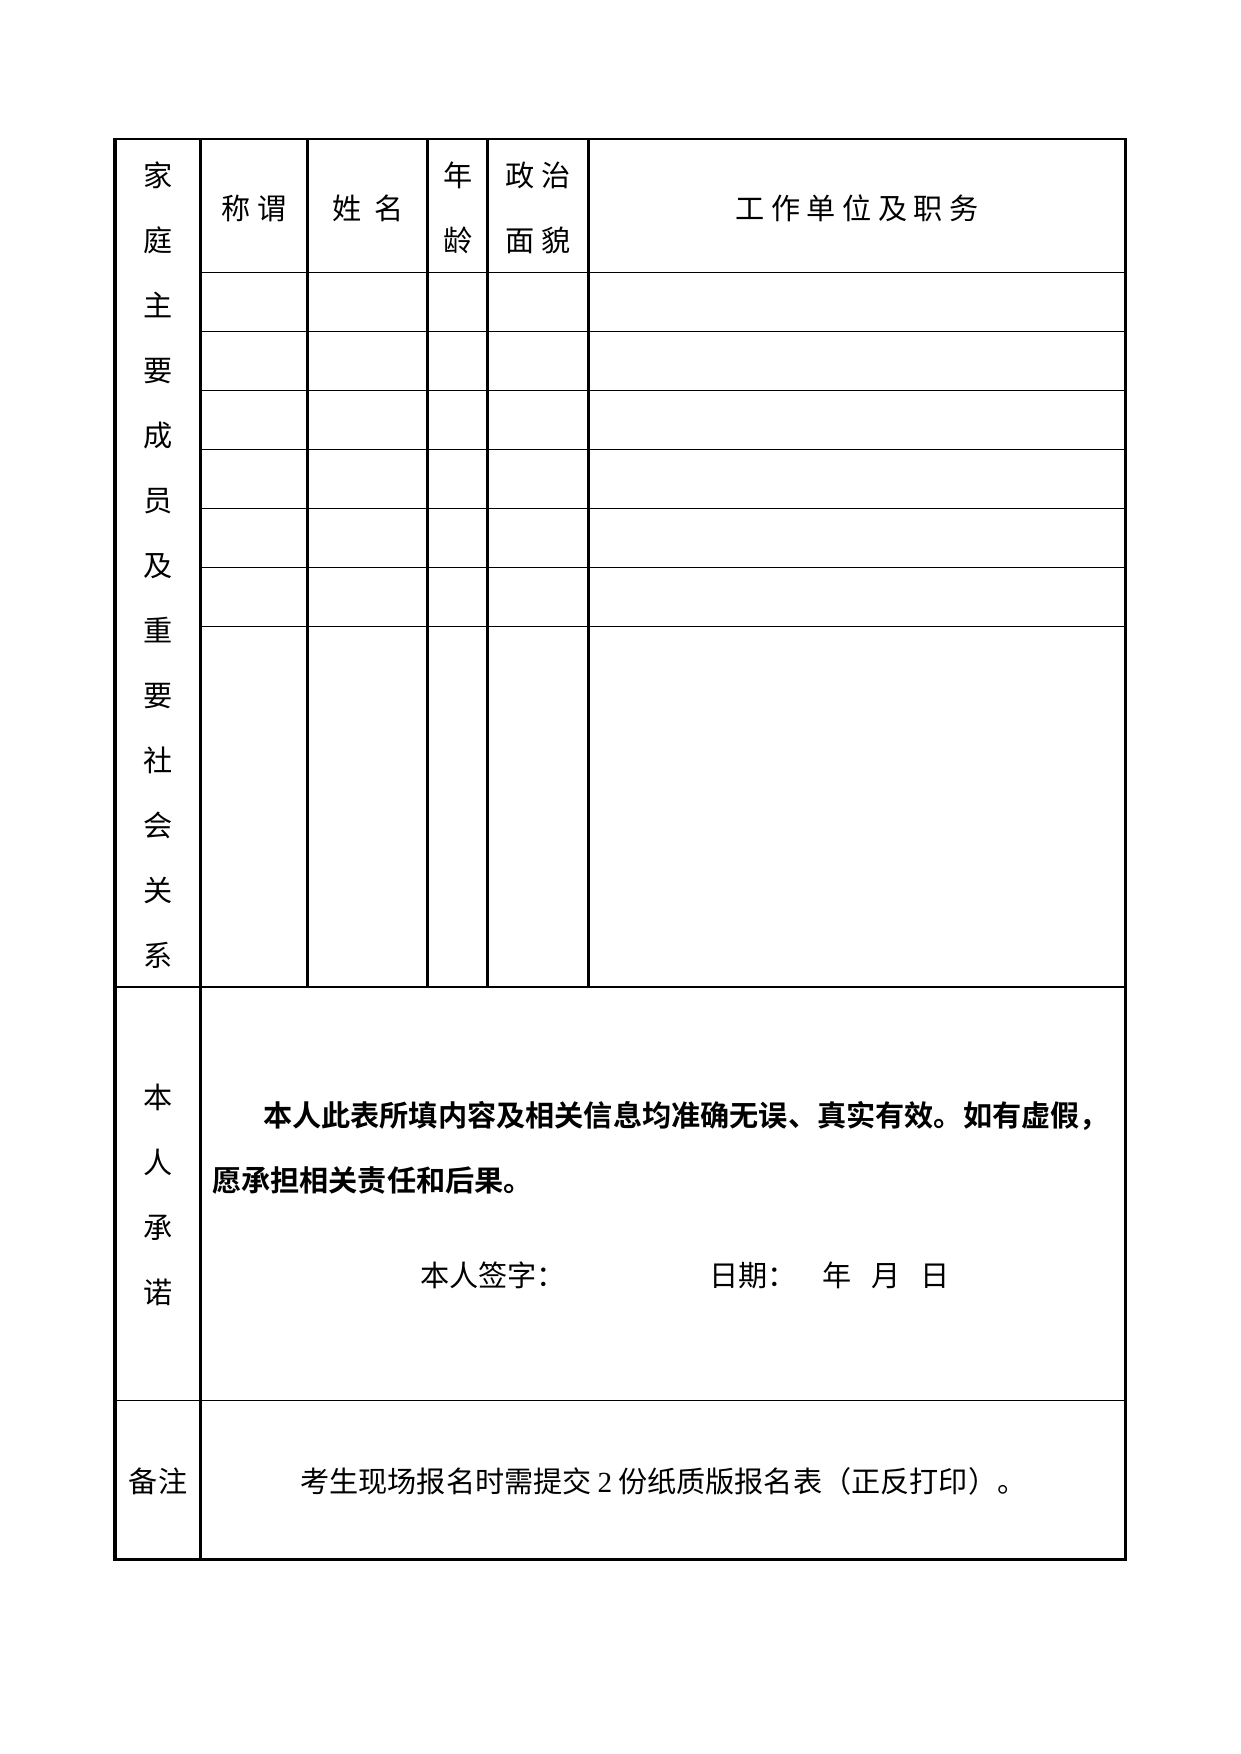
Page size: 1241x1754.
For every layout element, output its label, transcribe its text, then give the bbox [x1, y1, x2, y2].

table_cell [590, 450, 1124, 508]
table_cell [429, 332, 486, 389]
table_cell [489, 450, 587, 508]
table_cell [590, 509, 1124, 567]
table_cell [202, 568, 306, 626]
table_cell [202, 332, 306, 389]
table_cell [489, 391, 587, 449]
table_cell [590, 627, 1124, 986]
table_cell 本人此表所填内容及相关信息均准确无误、真实有效。如有虚假，愿承担相关责任和后果。 本人签字： 日期： 年 月 日 [202, 988, 1124, 1400]
table_cell 家 庭 主 要 成 员 及 重 要 社 会 关 系 [117, 140, 199, 986]
table_cell [202, 509, 306, 567]
table_cell 工 作 单 位 及 职 务 [590, 140, 1124, 271]
table_cell [309, 450, 426, 508]
table_cell [590, 568, 1124, 626]
table_cell 姓 名 [309, 140, 426, 271]
table_cell [309, 332, 426, 389]
table_cell 考生现场报名时需提交2份纸质版报名表（正反打印）。 [202, 1401, 1124, 1558]
table_cell [590, 332, 1124, 389]
table_cell [489, 627, 587, 986]
table_cell [429, 391, 486, 449]
table_cell [202, 450, 306, 508]
table_cell [309, 273, 426, 331]
table_cell 政 治 面 貌 [489, 140, 587, 271]
table_cell [309, 568, 426, 626]
table_cell [309, 391, 426, 449]
table_cell [309, 627, 426, 986]
table_cell [489, 332, 587, 389]
table_cell 本 人 承 诺 [117, 988, 199, 1400]
table_cell [429, 450, 486, 508]
table_cell [429, 273, 486, 331]
table_cell [590, 391, 1124, 449]
table_cell [489, 568, 587, 626]
table_cell [202, 273, 306, 331]
table_cell [429, 509, 486, 567]
table_cell [202, 627, 306, 986]
table_cell 年龄 [429, 140, 486, 271]
table_cell [429, 568, 486, 626]
table_cell [489, 273, 587, 331]
table_cell 备注 [117, 1401, 199, 1558]
table_cell [590, 273, 1124, 331]
table_cell [202, 391, 306, 449]
table_cell [429, 627, 486, 986]
table_cell 称 谓 [202, 140, 306, 271]
table_cell [309, 509, 426, 567]
table_cell [489, 509, 587, 567]
